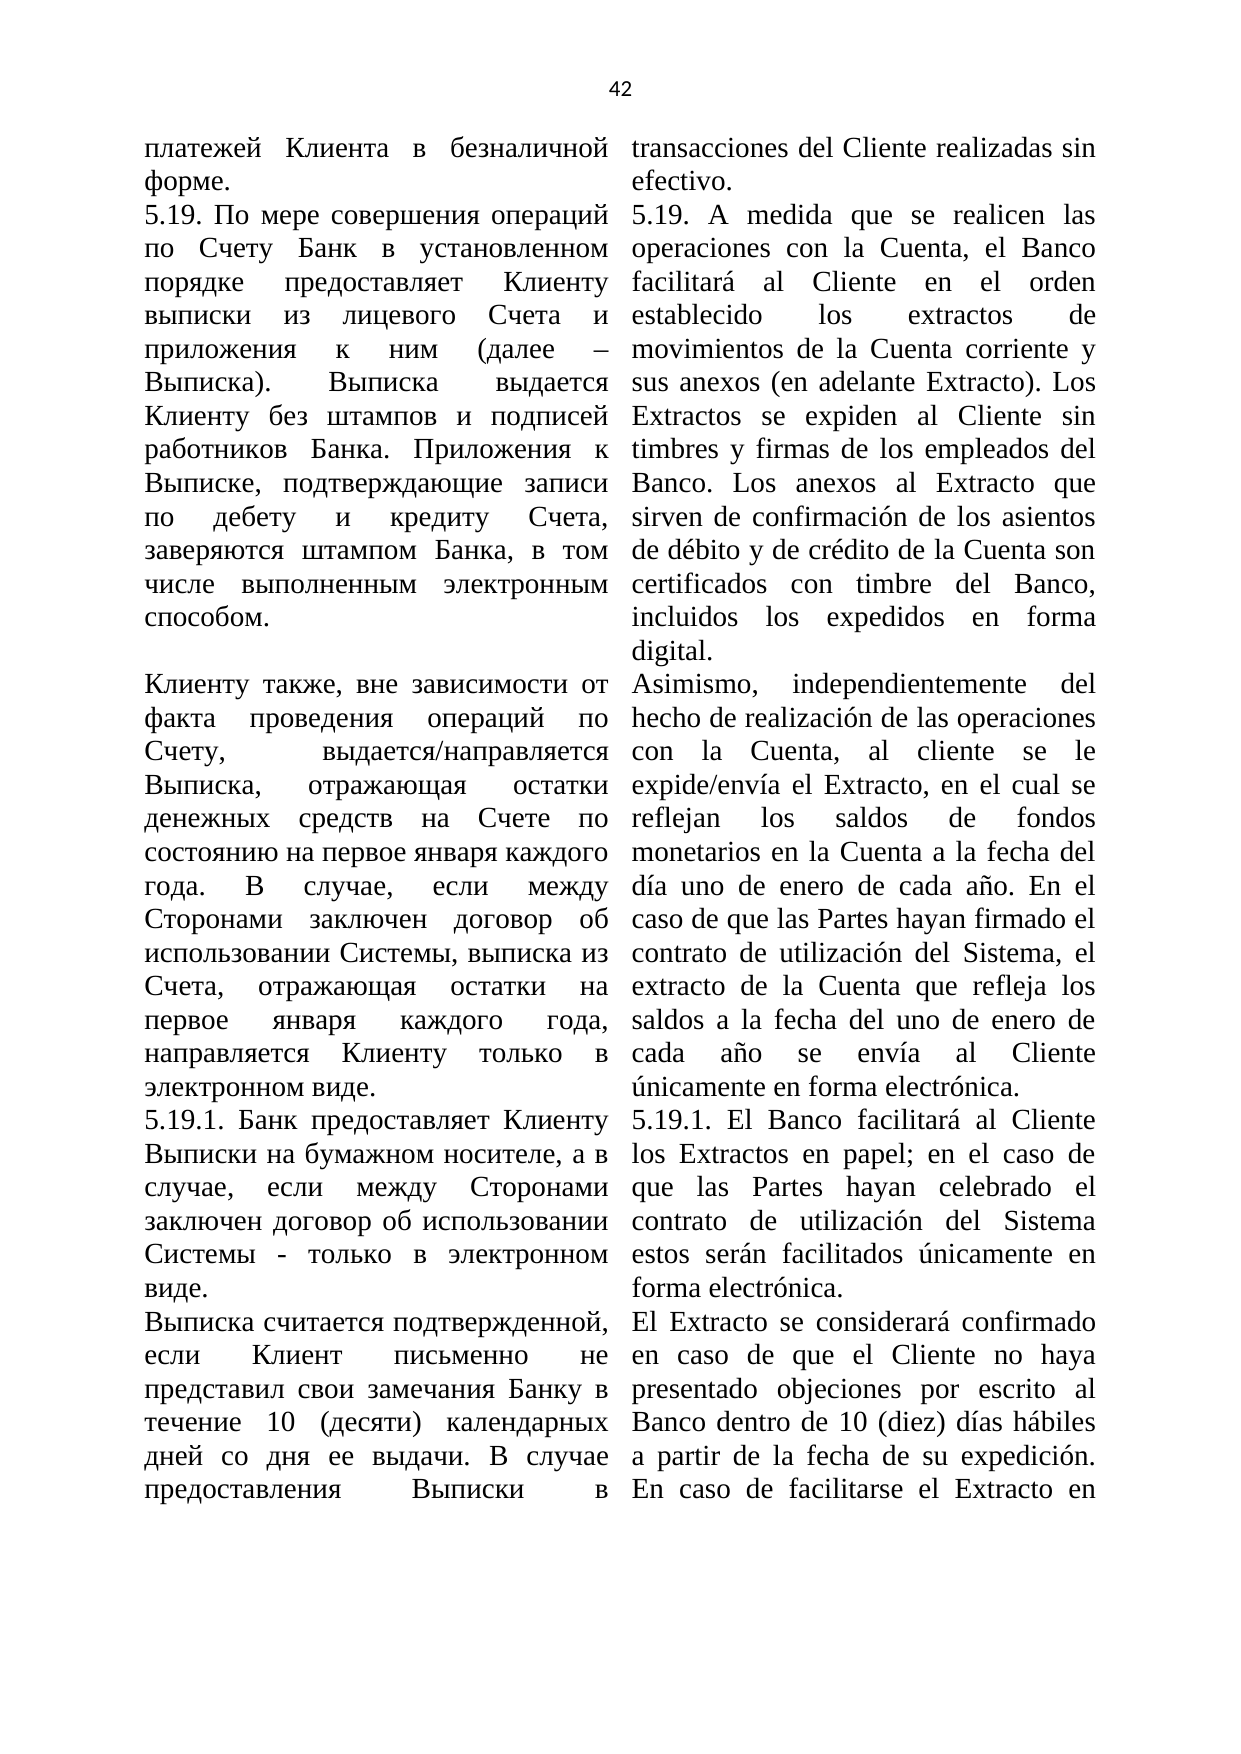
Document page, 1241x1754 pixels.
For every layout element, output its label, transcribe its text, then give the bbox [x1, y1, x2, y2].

table_cell Клиенту также, вне зависимости от факта проведения операций по Счету, выдается/направляется Выписка, отражающая остатки денежных средств на Счете по состоянию на первое января каждого года. В случае, если между Сторонами заключен договор об использовании Системы, выписка из Счета, отражающая остатки на первое января каждого года, направляется Клиенту только в электронном виде. [133, 666, 620, 1102]
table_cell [133, 130, 620, 197]
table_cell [133, 1304, 620, 1505]
table_cell 5.19. A medida que se realicen las operaciones con la Cuenta, el Banco facilitará al Cliente en el orden establecido los extractos de movimientos de la Cuenta corriente y sus anexos (en adelante Extracto). Los Extractos se expiden al Cliente sin timbres y firmas de los empleados del Banco. Los anexos al Extracto que sirven de confirmación de los asientos de débito y de crédito de la Cuenta son certificados con timbre del Banco, incluidos los expedidos en forma digital. [620, 197, 1107, 666]
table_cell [620, 130, 1107, 197]
table_cell 5.19.1. El Banco facilitará al Cliente los Extractos en papel; en el caso de que las Partes hayan celebrado el contrato de utilización del Sistema estos serán facilitados únicamente en forma electrónica. [620, 1103, 1107, 1304]
table_cell Asimismo, independientemente del hecho de realización de las operaciones con la Cuenta, al cliente se le expide/envía el Extracto, en el cual se reflejan los saldos de fondos monetarios en la Cuenta a la fecha del día uno de enero de cada año. En el caso de que las Partes hayan firmado el contrato de utilización del Sistema, el extracto de la Cuenta que refleja los saldos a la fecha del uno de enero de cada año se envía al Cliente únicamente en forma electrónica. [620, 666, 1107, 1102]
table_cell 5.19.1. Банк предоставляет Клиенту Выписки на бумажном носителе, а в случае, если между Сторонами заключен договор об использовании Системы - только в электронном виде. [133, 1103, 620, 1304]
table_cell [620, 1304, 1107, 1505]
table_cell 5.19. По мере совершения операций по Счету Банк в установленном порядке предоставляет Клиенту выписки из лицевого Счета и приложения к ним (далее – Выписка). Выписка выдается Клиенту без штампов и подписей работников Банка. Приложения к Выписке, подтверждающие записи по дебету и кредиту Счета, заверяются штампом Банка, в том числе выполненным электронным способом. [133, 197, 620, 666]
